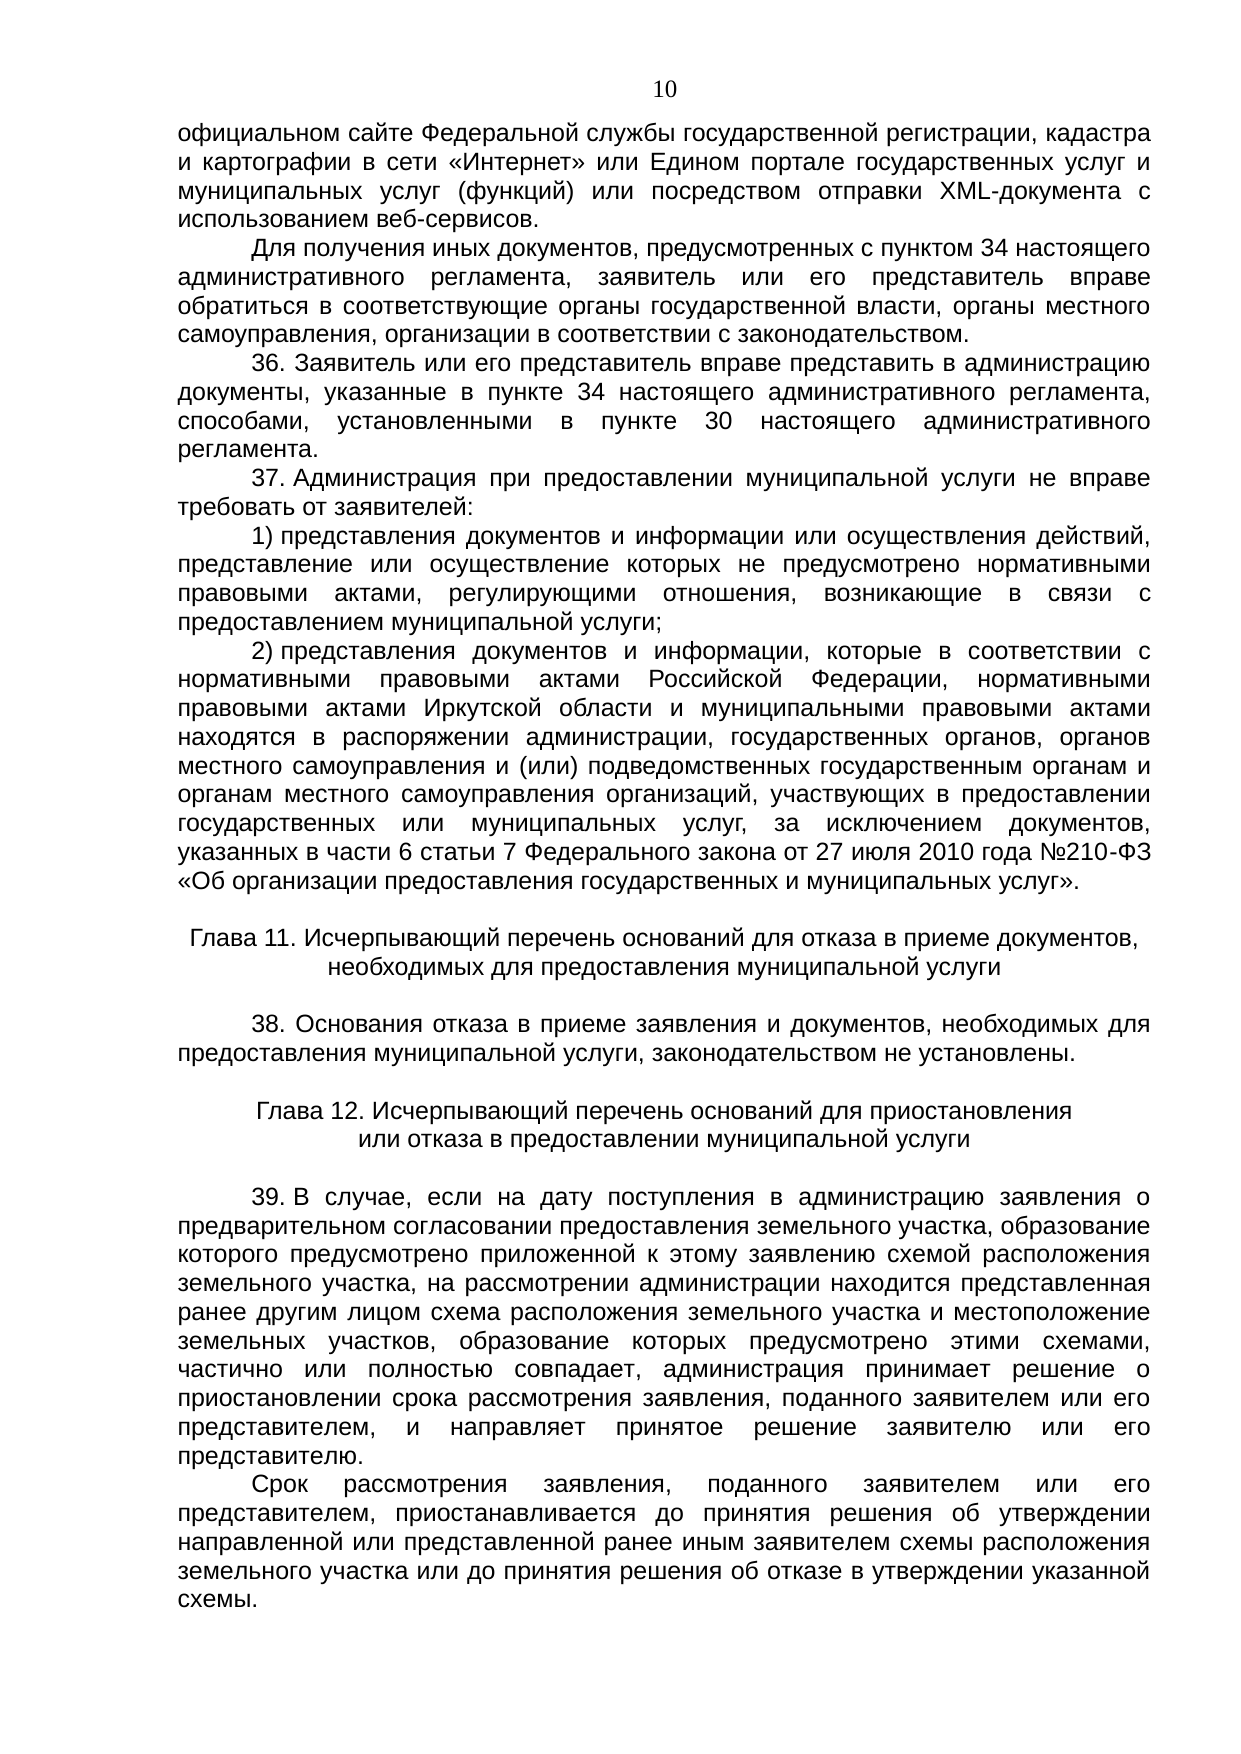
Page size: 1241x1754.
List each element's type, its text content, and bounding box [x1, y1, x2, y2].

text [177, 118, 1152, 233]
text 37. Администрация при предоставлении муниципальной услуги не вправе требовать от заявителей: [177, 463, 1152, 521]
text Глава 11. Исчерпывающий перечень оснований для отказа в приеме документов, необходимых для предоставления муниципальной услуги [177, 923, 1152, 981]
text 2) представления документов и информации, которые в соответствии с нормативными правовыми актами Российской Федерации, нормативными правовыми актами Иркутской области и муниципальными правовыми актами находятся в распоряжении администрации, государственных органов, органов местного самоуправления и (или) подведомственных государственным органам и органам местного самоуправления организаций, участвующих в предоставлении государственных или муниципальных услуг, за исключением документов, указанных в части 6 статьи 7 Федерального закона от 27 июля 2010 года №210-ФЗ «Об организации предоставления государственных и муниципальных услуг». [177, 636, 1152, 894]
text 38. Основания отказа в приеме заявления и документов, необходимых для предоставления муниципальной услуги, законодательством не установлены. [177, 1009, 1152, 1067]
text 36. Заявитель или его представитель вправе представить в администрацию документы, указанные в пункте 34 настоящего административного регламента, способами, установленными в пункте 30 настоящего административного регламента. [177, 348, 1152, 463]
text 1) представления документов и информации или осуществления действий, представление или осуществление которых не предусмотрено нормативными правовыми актами, регулирующими отношения, возникающие в связи с предоставлением муниципальной услуги; [177, 521, 1152, 636]
text 39. В случае, если на дату поступления в администрацию заявления о предварительном согласовании предоставления земельного участка, образование которого предусмотрено приложенной к этому заявлению схемой расположения земельного участка, на рассмотрении администрации находится представленная ранее другим лицом схема расположения земельного участка и местоположение земельных участков, образование которых предусмотрено этими схемами, частично или полностью совпадает, администрация принимает решение о приостановлении срока рассмотрения заявления, поданного заявителем или его представителем, и направляет принятое решение заявителю или его представителю. [177, 1182, 1152, 1469]
text Глава 12. Исчерпывающий перечень оснований для приостановления [177, 1096, 1152, 1124]
text Срок рассмотрения заявления, поданного заявителем или его представителем, приостанавливается до принятия решения об утверждении направленной или представленной ранее иным заявителем схемы расположения земельного участка или до принятия решения об отказе в утверждении указанной схемы. [177, 1469, 1152, 1613]
text Для получения иных документов, предусмотренных с пунктом 34 настоящего административного регламента, заявитель или его представитель вправе обратиться в соответствующие органы государственной власти, органы местного самоуправления, организации в соответствии с законодательством. [177, 233, 1152, 348]
text или отказа в предоставлении муниципальной услуги [177, 1124, 1152, 1153]
